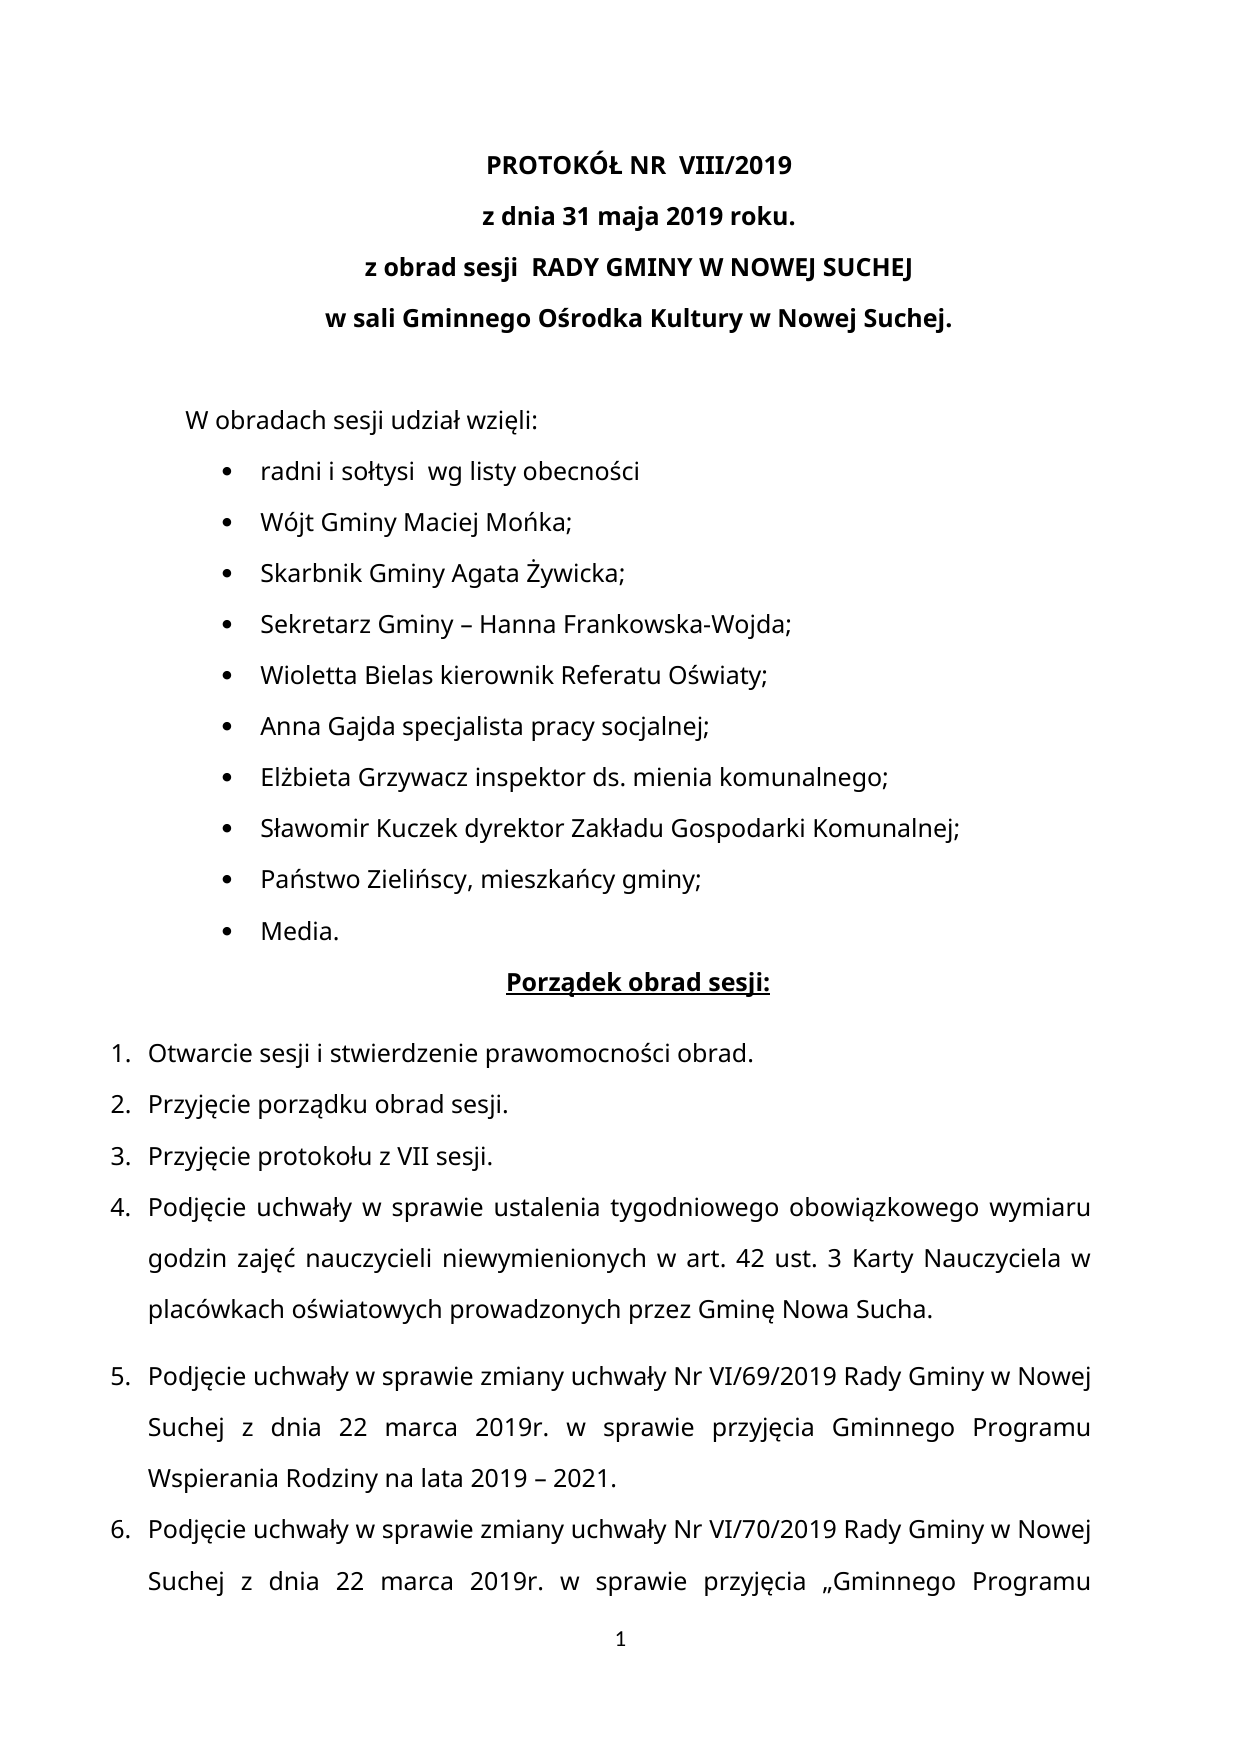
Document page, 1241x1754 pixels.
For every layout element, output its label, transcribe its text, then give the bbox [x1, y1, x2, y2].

list Wioletta Bielas kierownik Referatu Oświaty; [223, 658, 1093, 692]
text w sali Gminnego Ośrodka Kultury w Nowej Suchej. [185, 301, 1093, 335]
list Podjęcie uchwały w sprawie ustalenia tygodniowego obowiązkowego wymiaru godzin zajęć nauczycieli niewymienionych w art. 42 ust. 3 Karty Nauczyciela w placówkach oświatowych prowadzonych przez Gminę Nowa Sucha. [110, 1189, 1093, 1325]
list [110, 1512, 1093, 1597]
list Wójt Gminy Maciej Mońka; [223, 505, 1093, 539]
list Podjęcie uchwały w sprawie zmiany uchwały Nr VI/69/2019 Rady Gminy w Nowej Suchej z dnia 22 marca 2019r. w sprawie przyjęcia Gminnego Programu Wspierania Rodziny na lata 2019 – 2021. [110, 1359, 1093, 1495]
text z dnia 31 maja 2019 roku. [185, 199, 1093, 233]
text Porządek obrad sesji: [251, 964, 1025, 998]
text z obrad sesji RADY GMINY W NOWEJ SUCHEJ [185, 250, 1093, 284]
list Sekretarz Gminy – Hanna Frankowska-Wojda; [223, 607, 1093, 641]
list Media. [223, 913, 1093, 947]
list Anna Gajda specjalista pracy socjalnej; [223, 709, 1093, 743]
list radni i sołtysi wg listy obecności [223, 454, 1093, 488]
text PROTOKÓŁ NR VIII/2019 [185, 148, 1093, 182]
list Skarbnik Gminy Agata Żywicka; [223, 556, 1093, 590]
list Sławomir Kuczek dyrektor Zakładu Gospodarki Komunalnej; [223, 811, 1093, 845]
list Przyjęcie porządku obrad sesji. [110, 1087, 1093, 1121]
text W obradach sesji udział wzięli: [185, 403, 1093, 437]
list Otwarcie sesji i stwierdzenie prawomocności obrad. [110, 1036, 1093, 1070]
list Przyjęcie protokołu z VII sesji. [110, 1138, 1093, 1172]
list Państwo Zielińscy, mieszkańcy gminy; [223, 862, 1093, 896]
list Elżbieta Grzywacz inspektor ds. mienia komunalnego; [223, 760, 1093, 794]
